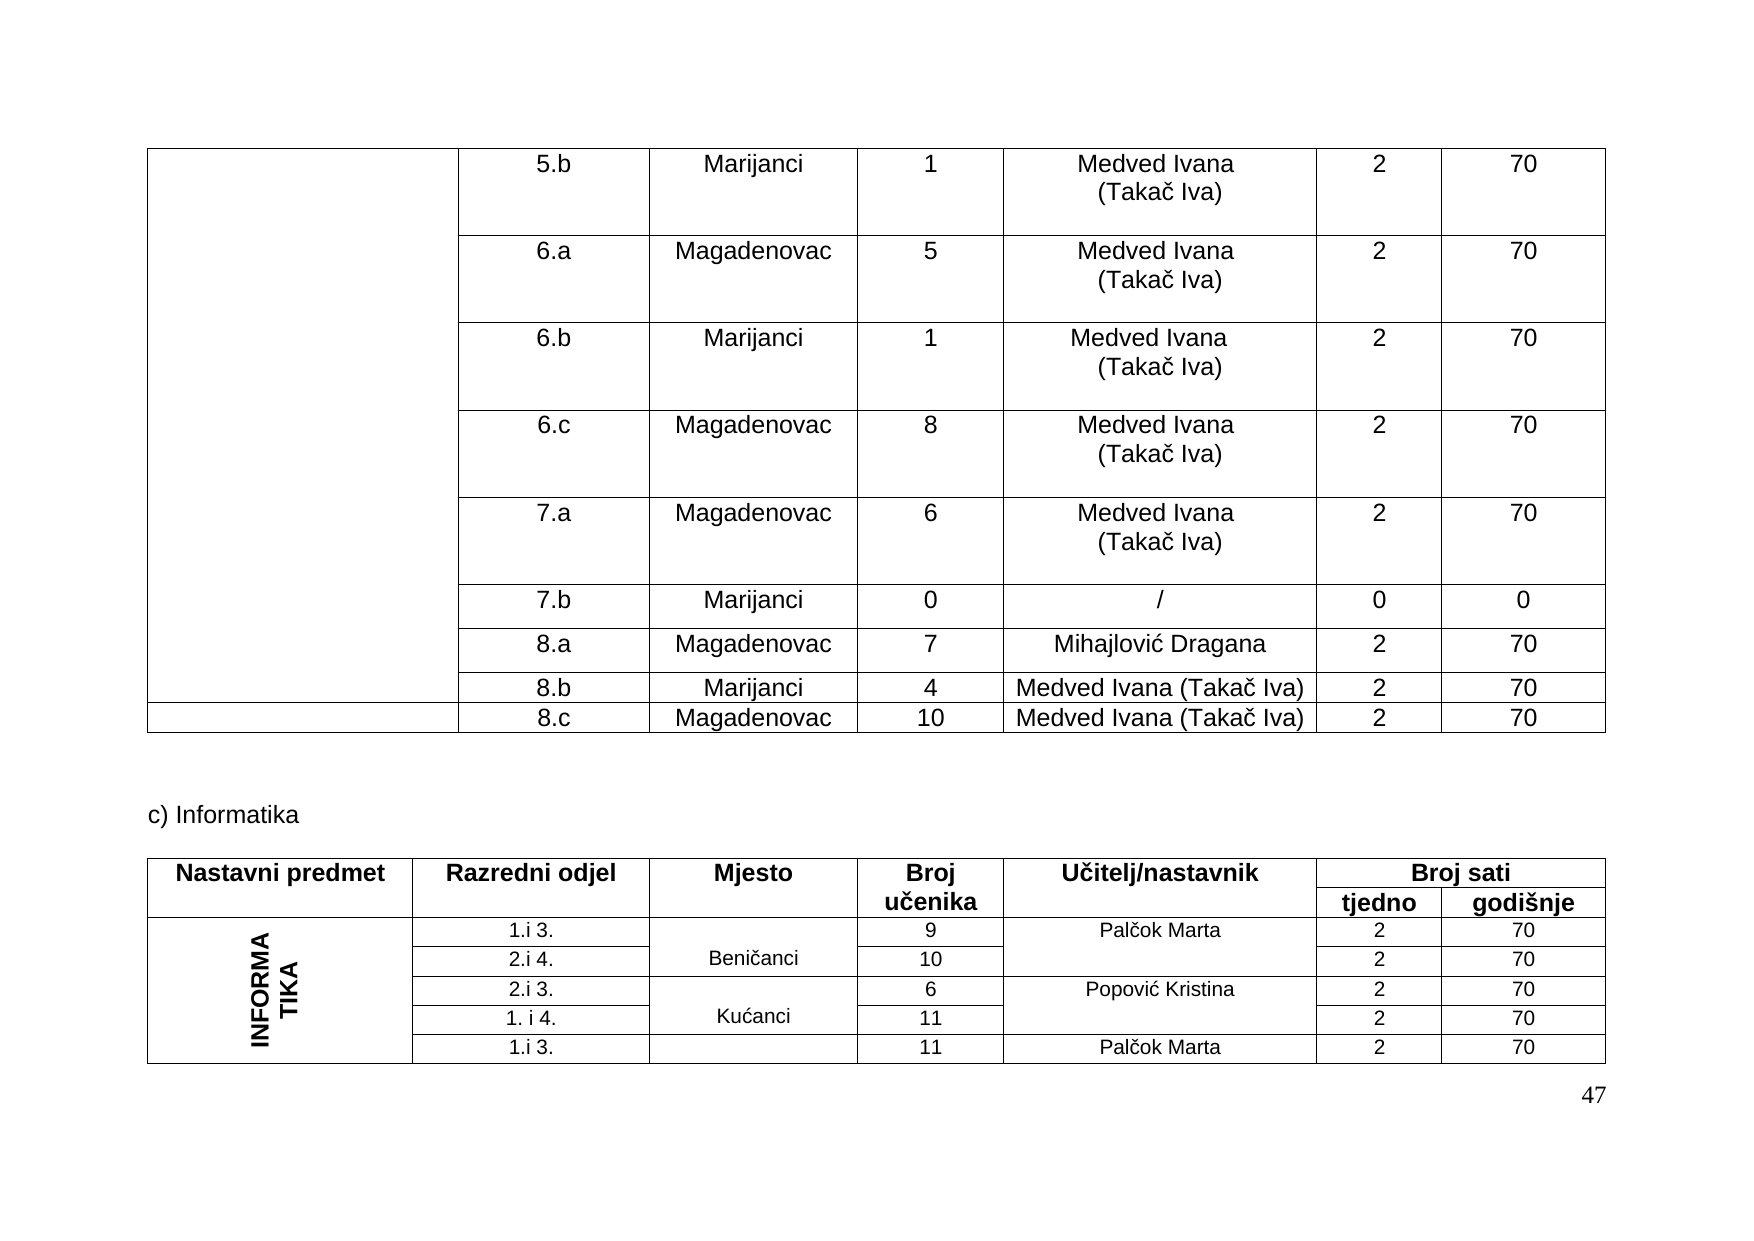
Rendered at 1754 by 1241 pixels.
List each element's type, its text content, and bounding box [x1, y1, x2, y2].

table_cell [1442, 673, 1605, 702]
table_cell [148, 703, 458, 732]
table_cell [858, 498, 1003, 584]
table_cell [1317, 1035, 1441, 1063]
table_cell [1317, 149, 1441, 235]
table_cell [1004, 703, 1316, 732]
text c) Informatika [148, 800, 1606, 829]
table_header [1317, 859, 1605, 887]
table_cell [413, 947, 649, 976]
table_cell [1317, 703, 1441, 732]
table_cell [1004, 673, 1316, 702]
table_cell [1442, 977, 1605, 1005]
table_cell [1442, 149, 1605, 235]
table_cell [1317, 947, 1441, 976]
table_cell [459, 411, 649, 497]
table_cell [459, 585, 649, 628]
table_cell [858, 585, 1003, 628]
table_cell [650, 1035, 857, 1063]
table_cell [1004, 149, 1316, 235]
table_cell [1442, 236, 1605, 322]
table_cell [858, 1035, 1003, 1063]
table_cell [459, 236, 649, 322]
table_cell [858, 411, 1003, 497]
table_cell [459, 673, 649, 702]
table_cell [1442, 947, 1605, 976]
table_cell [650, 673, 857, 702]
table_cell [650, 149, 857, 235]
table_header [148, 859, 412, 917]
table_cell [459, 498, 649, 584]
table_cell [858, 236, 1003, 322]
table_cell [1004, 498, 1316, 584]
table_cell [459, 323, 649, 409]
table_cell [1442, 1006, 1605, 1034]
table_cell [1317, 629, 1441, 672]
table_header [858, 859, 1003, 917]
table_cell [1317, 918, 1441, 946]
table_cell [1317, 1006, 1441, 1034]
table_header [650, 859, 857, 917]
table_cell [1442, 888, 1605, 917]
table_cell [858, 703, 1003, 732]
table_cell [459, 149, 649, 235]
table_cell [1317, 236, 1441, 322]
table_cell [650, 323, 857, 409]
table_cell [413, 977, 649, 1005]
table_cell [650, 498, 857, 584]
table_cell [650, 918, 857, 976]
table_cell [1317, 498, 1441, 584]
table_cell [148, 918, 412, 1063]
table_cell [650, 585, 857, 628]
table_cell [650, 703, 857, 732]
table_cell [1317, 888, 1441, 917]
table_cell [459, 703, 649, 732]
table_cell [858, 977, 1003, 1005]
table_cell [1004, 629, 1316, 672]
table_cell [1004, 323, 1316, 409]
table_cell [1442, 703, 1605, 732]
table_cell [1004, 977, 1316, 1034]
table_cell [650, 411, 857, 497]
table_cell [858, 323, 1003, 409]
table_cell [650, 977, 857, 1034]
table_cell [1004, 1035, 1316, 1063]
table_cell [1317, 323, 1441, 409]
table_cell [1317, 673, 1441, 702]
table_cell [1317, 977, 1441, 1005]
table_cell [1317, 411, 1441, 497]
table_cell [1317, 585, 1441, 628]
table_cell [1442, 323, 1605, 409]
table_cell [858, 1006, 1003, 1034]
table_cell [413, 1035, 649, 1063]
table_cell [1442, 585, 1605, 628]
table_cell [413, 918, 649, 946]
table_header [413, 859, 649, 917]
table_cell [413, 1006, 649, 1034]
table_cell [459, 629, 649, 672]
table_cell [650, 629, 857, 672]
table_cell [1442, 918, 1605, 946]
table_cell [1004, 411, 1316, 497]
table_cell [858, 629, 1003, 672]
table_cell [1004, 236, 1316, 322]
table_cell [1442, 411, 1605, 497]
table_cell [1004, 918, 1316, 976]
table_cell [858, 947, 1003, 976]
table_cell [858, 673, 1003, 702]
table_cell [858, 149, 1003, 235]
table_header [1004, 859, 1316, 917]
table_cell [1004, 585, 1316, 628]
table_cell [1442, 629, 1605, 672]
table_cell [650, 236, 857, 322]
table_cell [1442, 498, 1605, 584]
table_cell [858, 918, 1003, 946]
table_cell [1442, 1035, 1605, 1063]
